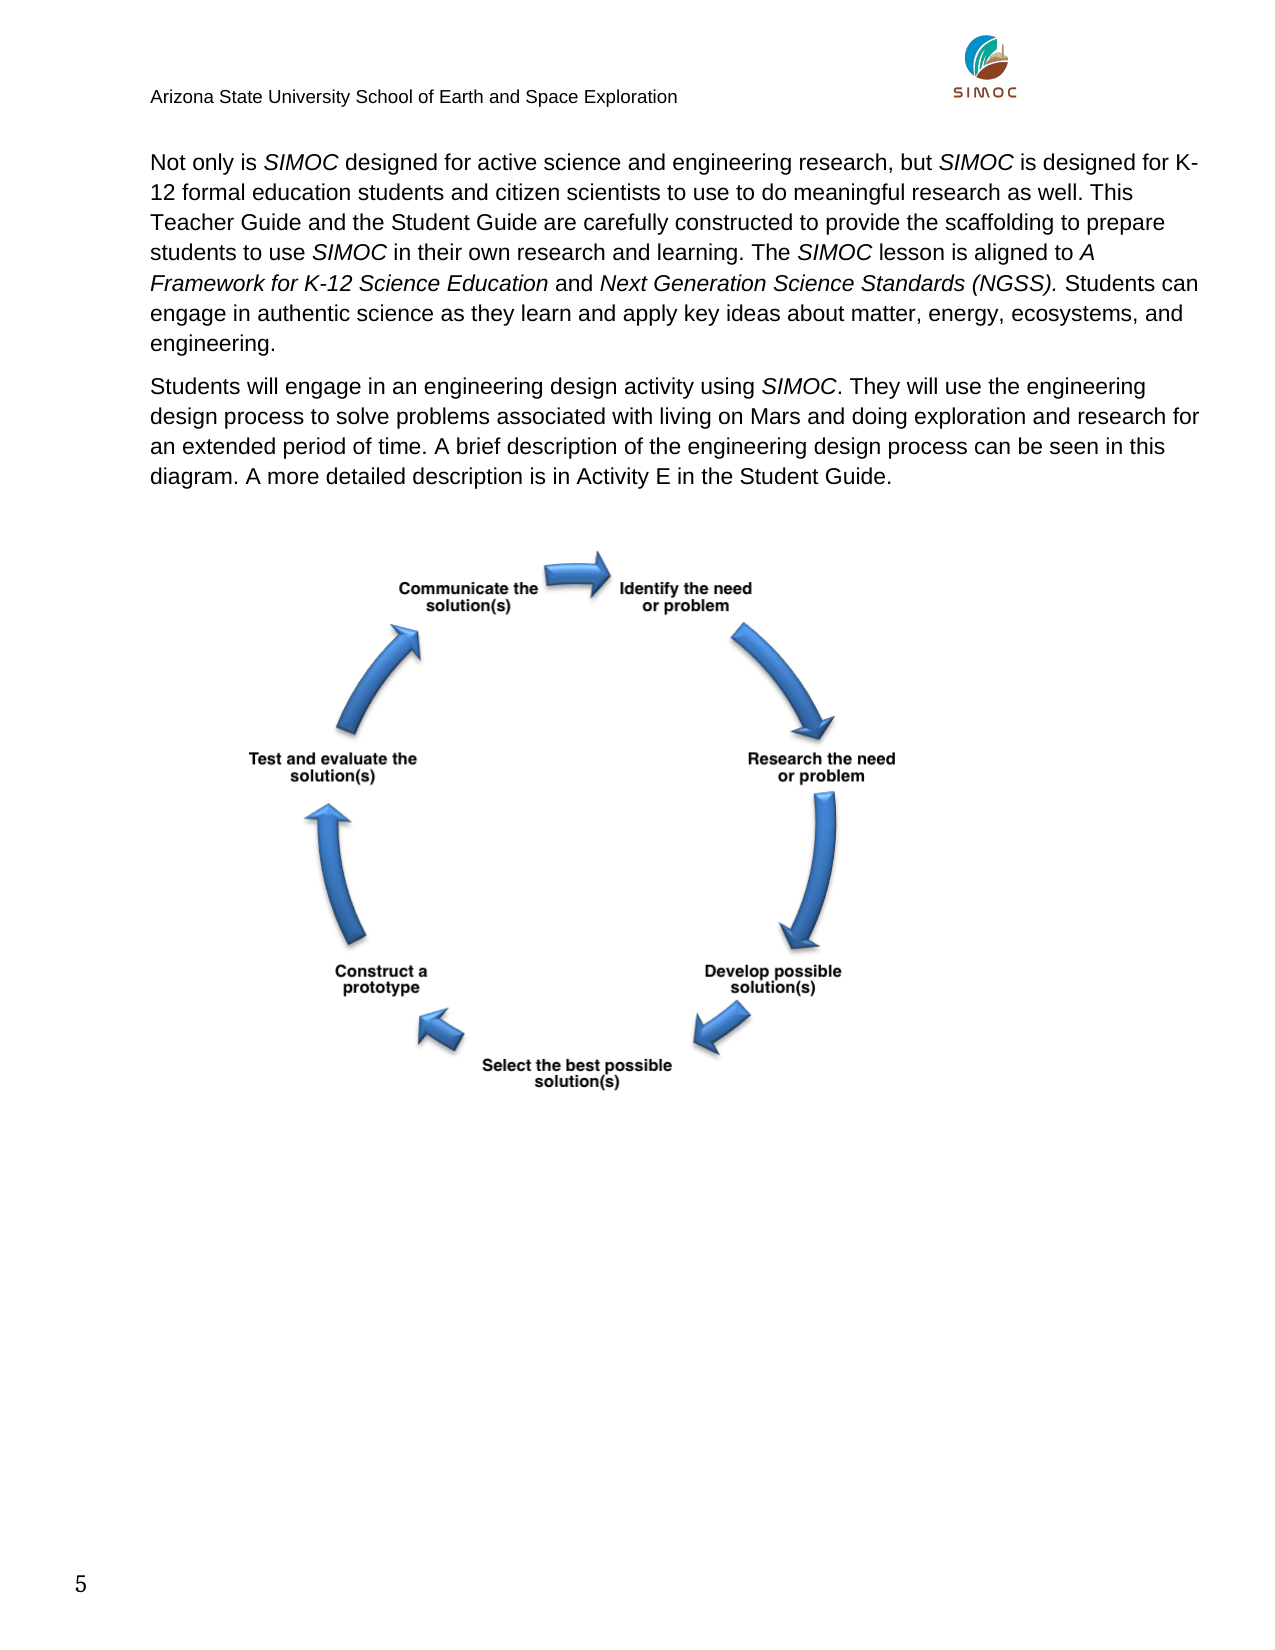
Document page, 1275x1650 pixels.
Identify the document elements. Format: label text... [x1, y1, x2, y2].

picture [948, 30, 1022, 104]
picture [229, 533, 902, 1116]
text Not only is SIMOC designed for active science and engineering research, but SIMOC is designed for K-12 formal education students and citizen scientists to use to do meaningful research as well. This Teacher Guide and the Student Guide are carefully constructed to provide the scaffolding to prepare students to use SIMOC in their own research and learning. The SIMOC lesson is aligned to A Framework for K-12 Science Education and Next Generation Science Standards (NGSS). Students can engage in authentic science as they learn and apply key ideas about matter, energy, ecosystems, and engineering. [150, 149, 1200, 356]
text Students will engage in an engineering design activity using SIMOC. They will use the engineering design process to solve problems associated with living on Mars and doing exploration and research for an extended period of time. A brief description of the engineering design process can be seen in this diagram. A more detailed description is in Activity E in the Student Guide. [150, 373, 1200, 490]
